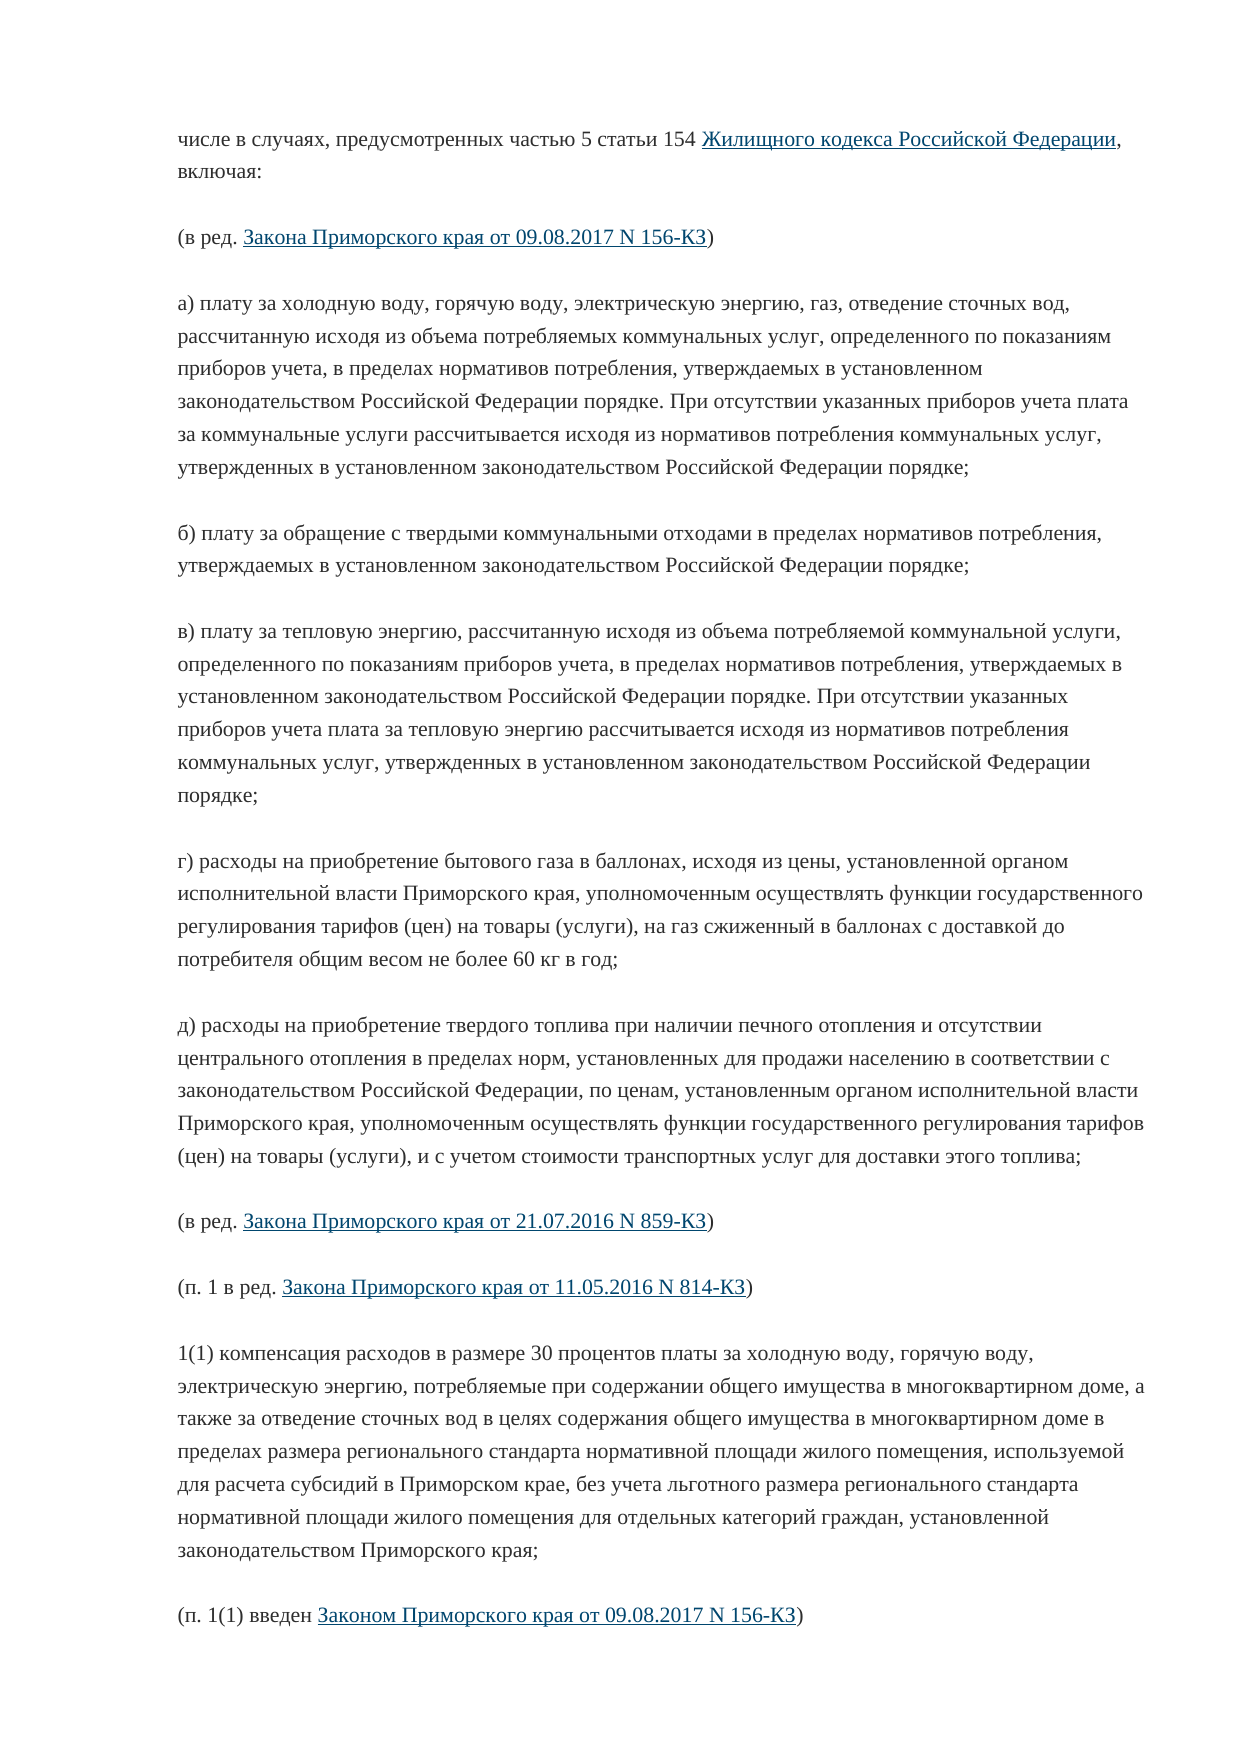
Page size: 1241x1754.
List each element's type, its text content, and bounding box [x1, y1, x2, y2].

text (в ред. Закона Приморского края от 21.07.2016 N 859-КЗ) [177, 1168, 1152, 1234]
text (п. 1(1) введен Законом Приморского края от 09.08.2017 N 156-КЗ) [177, 1562, 1152, 1627]
text (в ред. Закона Приморского края от 09.08.2017 N 156-КЗ) [177, 184, 1152, 249]
text (п. 1 в ред. Закона Приморского края от 11.05.2016 N 814-КЗ) [177, 1234, 1152, 1299]
text д) расходы на приобретение твердого топлива при наличии печного отопления и отсутствии центрального отопления в пределах норм, установленных для продажи населению в соответствии с законодательством Российской Федерации, по ценам, установленным органом исполнительной власти Приморского края, уполномоченным осуществлять функции государственного регулирования тарифов (цен) на товары (услуги), и с учетом стоимости транспортных услуг для доставки этого топлива; [177, 971, 1152, 1168]
text а) плату за холодную воду, горячую воду, электрическую энергию, газ, отведение сточных вод, рассчитанную исходя из объема потребляемых коммунальных услуг, определенного по показаниям приборов учета, в пределах нормативов потребления, утверждаемых в установленном законодательством Российской Федерации порядке. При отсутствии указанных приборов учета плата за коммунальные услуги рассчитывается исходя из нормативов потребления коммунальных услуг, утвержденных в установленном законодательством Российской Федерации порядке; [177, 249, 1152, 479]
text 1(1) компенсация расходов в размере 30 процентов платы за холодную воду, горячую воду, электрическую энергию, потребляемые при содержании общего имущества в многоквартирном доме, а также за отведение сточных вод в целях содержания общего имущества в многоквартирном доме в пределах размера регионального стандарта нормативной площади жилого помещения, используемой для расчета субсидий в Приморском крае, без учета льготного размера регионального стандарта нормативной площади жилого помещения для отдельных категорий граждан, установленной законодательством Приморского края; [177, 1299, 1152, 1562]
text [177, 118, 1152, 184]
text б) плату за обращение с твердыми коммунальными отходами в пределах нормативов потребления, утверждаемых в установленном законодательством Российской Федерации порядке; [177, 479, 1152, 577]
text в) плату за тепловую энергию, рассчитанную исходя из объема потребляемой коммунальной услуги, определенного по показаниям приборов учета, в пределах нормативов потребления, утверждаемых в установленном законодательством Российской Федерации порядке. При отсутствии указанных приборов учета плата за тепловую энергию рассчитывается исходя из нормативов потребления коммунальных услуг, утвержденных в установленном законодательством Российской Федерации порядке; [177, 577, 1152, 807]
text г) расходы на приобретение бытового газа в баллонах, исходя из цены, установленной органом исполнительной власти Приморского края, уполномоченным осуществлять функции государственного регулирования тарифов (цен) на товары (услуги), на газ сжиженный в баллонах с доставкой до потребителя общим весом не более 60 кг в год; [177, 807, 1152, 971]
